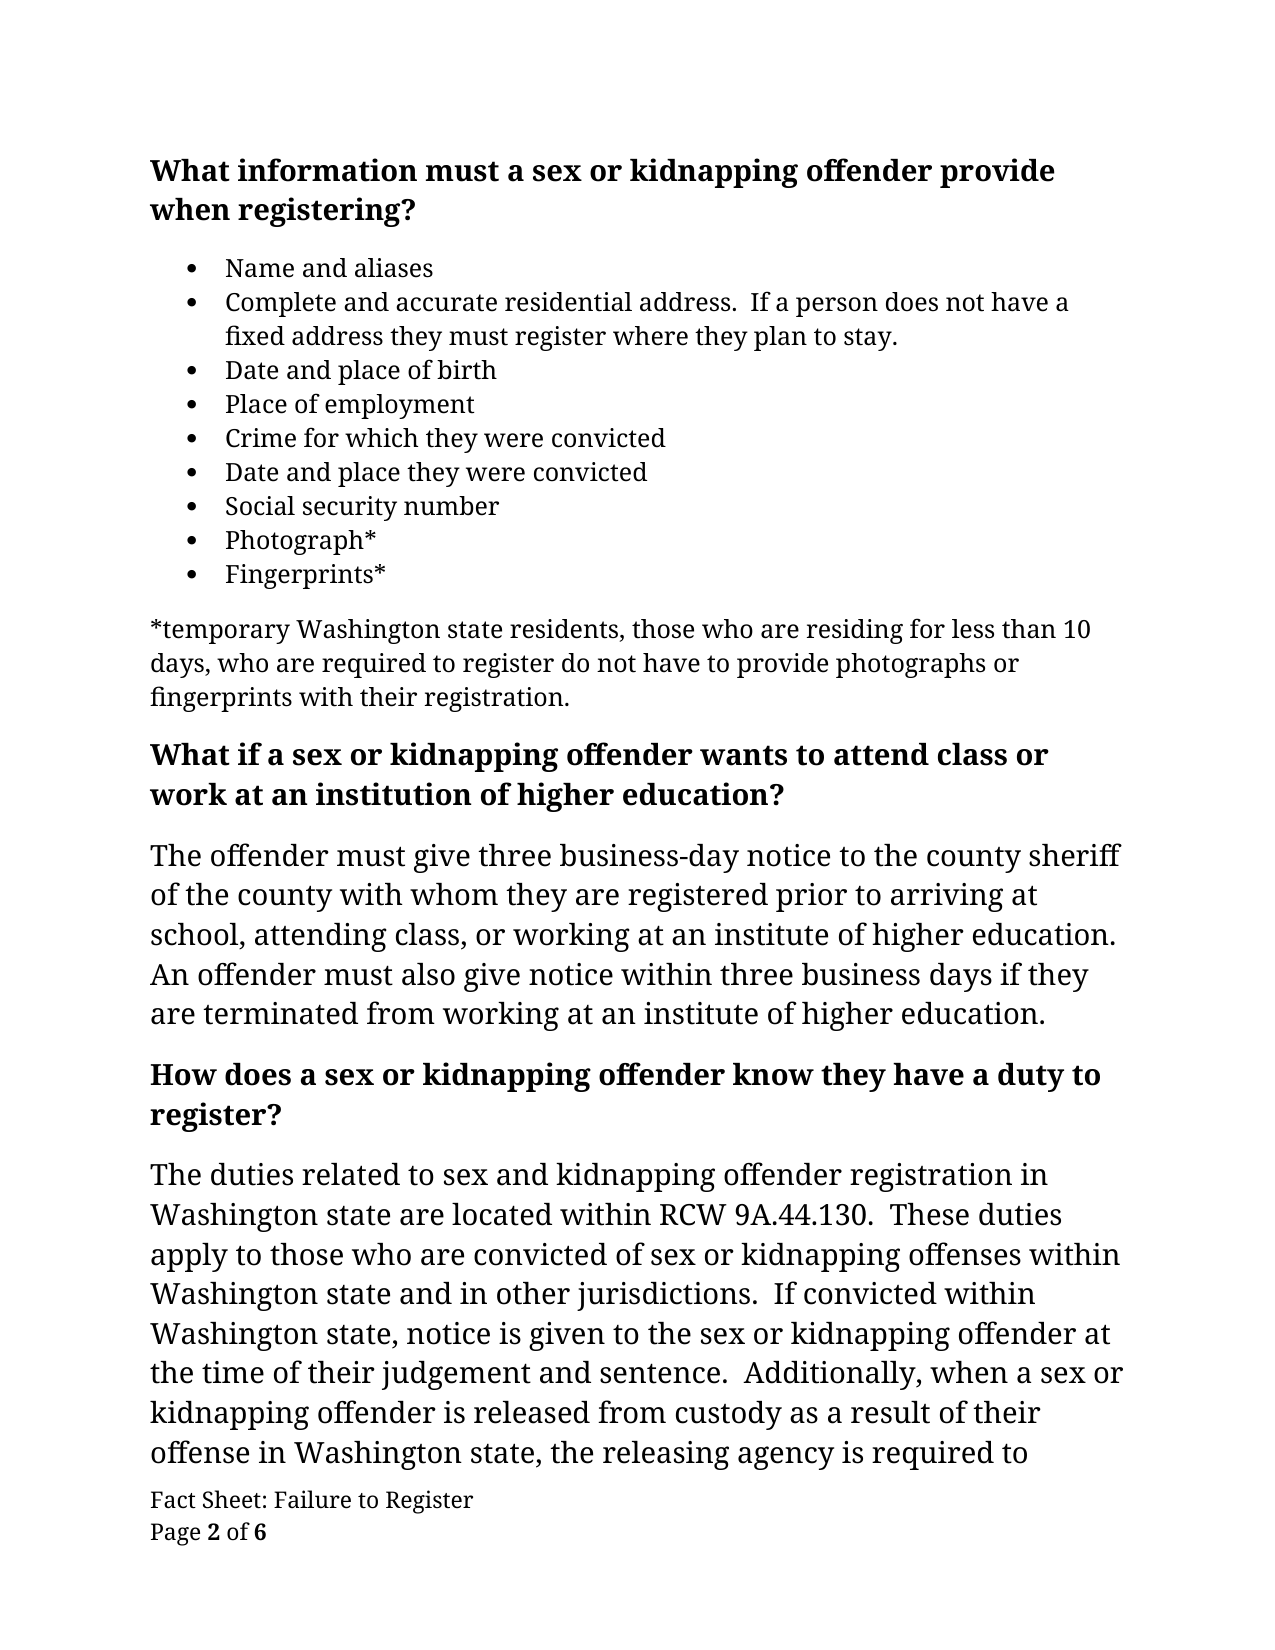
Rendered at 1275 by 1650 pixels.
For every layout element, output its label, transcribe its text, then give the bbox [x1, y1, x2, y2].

text *temporary Washington state residents, those who are residing for less than 10 days, who are required to register do not have to provide photographs or fingerprints with their registration. [150, 612, 1125, 714]
text How does a sex or kidnapping offender know they have a duty to register? [150, 1054, 1125, 1133]
list Date and place they were convicted [187, 454, 1125, 489]
list Complete and accurate residential address. If a person does not have a fixed address they must register where they plan to stay. [187, 284, 1125, 352]
text What if a sex or kidnapping offender wants to attend class or work at an institution of higher education? [150, 735, 1125, 814]
list Social security number [187, 489, 1125, 523]
list Photograph* [187, 523, 1125, 557]
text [150, 1154, 1125, 1472]
text What information must a sex or kidnapping offender provide when registering? [150, 150, 1125, 229]
list Fingerprints* [187, 557, 1125, 591]
list Crime for which they were convicted [187, 421, 1125, 454]
list Date and place of birth [187, 352, 1125, 386]
list Name and aliases [187, 250, 1125, 284]
text The offender must give three business-day notice to the county sheriff of the county with whom they are registered prior to arriving at school, attending class, or working at an institute of higher education. An offender must also give notice within three business days if they are terminated from working at an institute of higher education. [150, 835, 1125, 1033]
list Place of employment [187, 386, 1125, 421]
